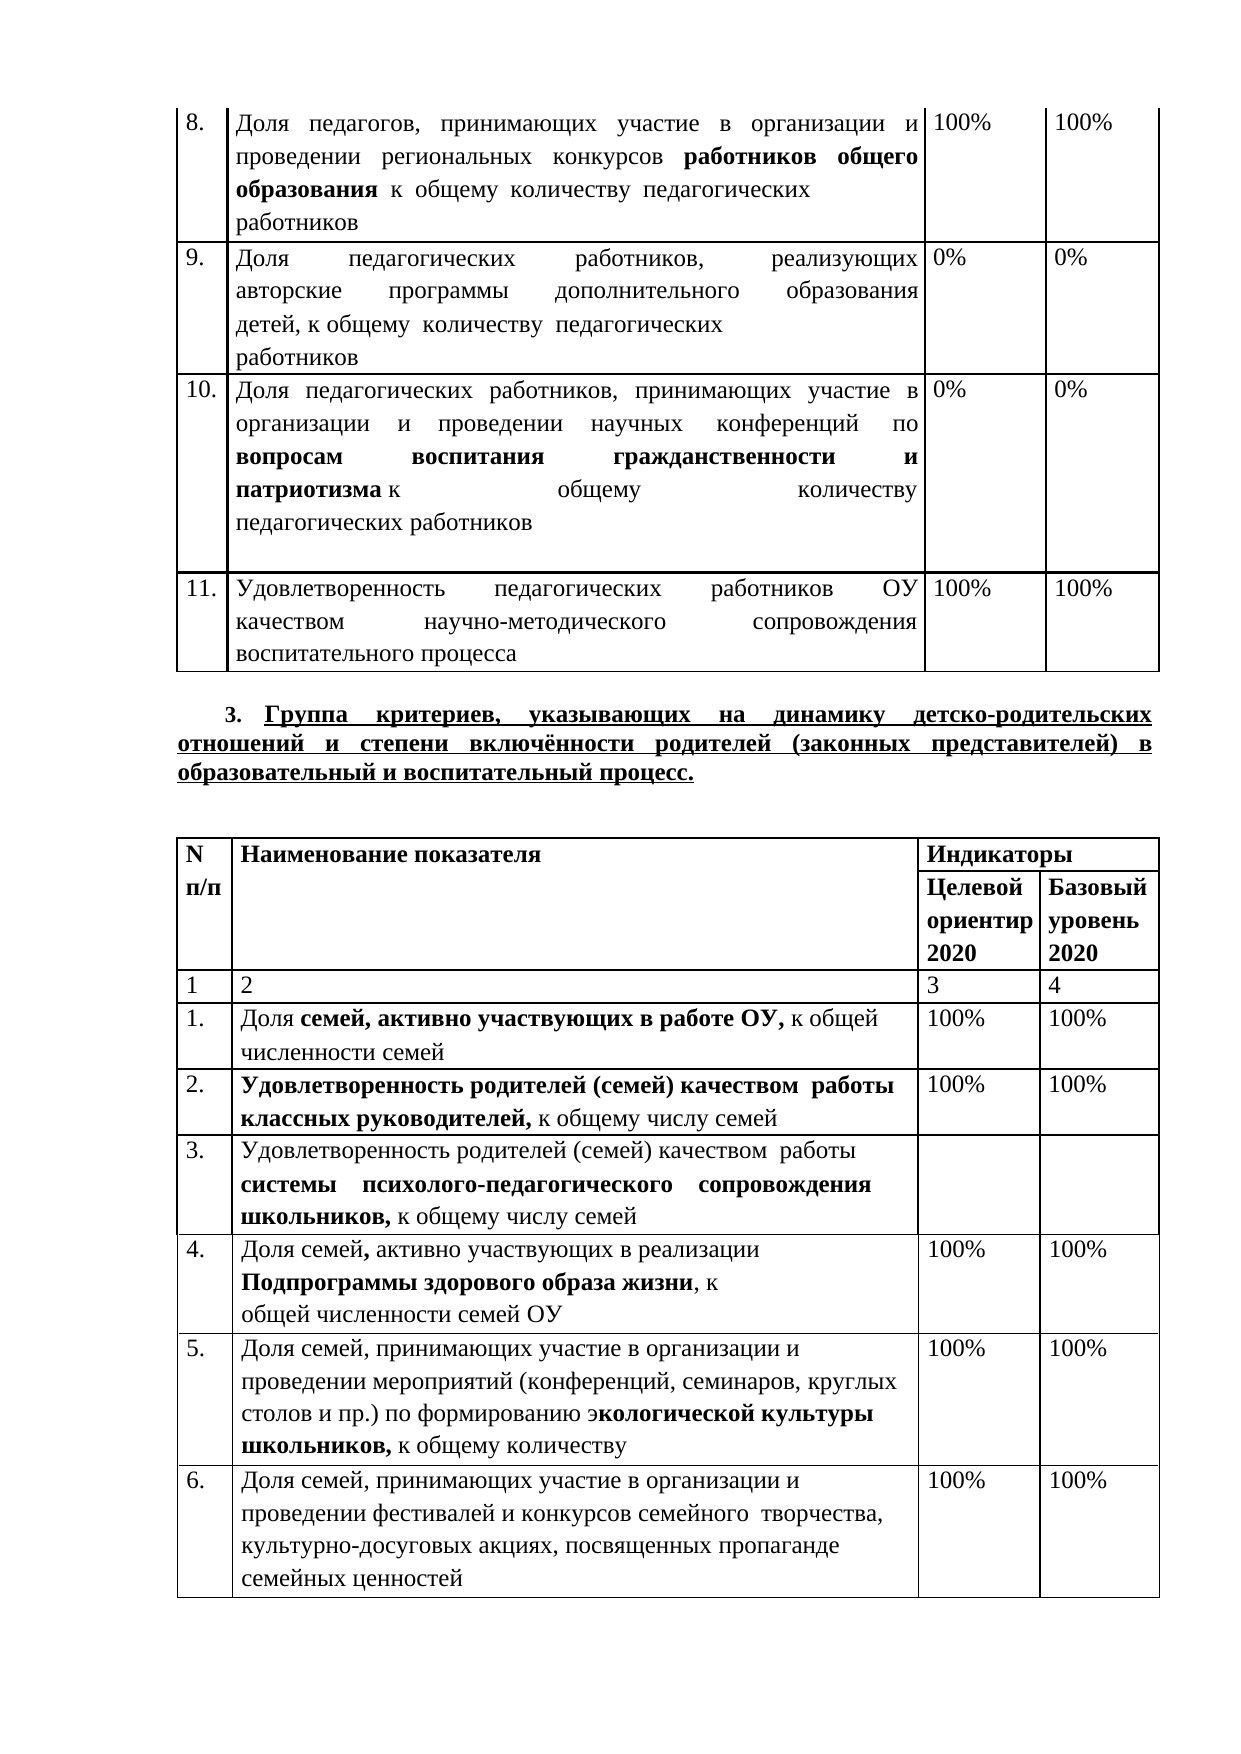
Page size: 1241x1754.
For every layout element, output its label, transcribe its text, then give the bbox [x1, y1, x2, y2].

table_cell Доля педагогических работников, принимающих участие в организации и проведении научных конференций по вопросам воспитания гражданственности и патриотизма к общему количеству педагогических работников [229, 375, 924, 571]
table_cell 2 [233, 971, 917, 1002]
table_cell Доля семей, активно участвующих в реализации Подпрограммы здорового образа жизни, к общей численности семей ОУ [233, 1235, 918, 1332]
table_cell 3. [178, 1136, 231, 1233]
table_cell 5. [178, 1334, 232, 1465]
table_cell 100% [1041, 1004, 1158, 1068]
table_header Доля педагогов, принимающих участие в организации и проведении региональных конкурсов работников общего образования к общему количеству педагогических работников [229, 108, 924, 241]
table_cell [919, 1136, 1039, 1233]
list Группа критериев, указывающих на динамику детско-родительских отношений и степени включённости родителей (законных представителей) в образовательный и воспитательный процесс. [177, 699, 1152, 753]
table_cell 100% [1041, 1333, 1159, 1465]
table_cell Удовлетворенность педагогических работников ОУ качеством научно-методического сопровождения воспитательного процесса [229, 574, 924, 671]
table_header 8. [178, 108, 226, 241]
table_cell 100% [919, 1004, 1039, 1068]
table_cell 100% [919, 1070, 1039, 1134]
table_cell 9. [178, 243, 226, 373]
table_cell Удовлетворенность родителей (семей) качеством работы классных руководителей, к общему числу семей [233, 1070, 917, 1134]
table_cell 10. [178, 375, 226, 571]
table_cell 3 [919, 971, 1039, 1002]
list Группа критериев, указывающих на динамику детско-родительских отношений и степени включённости родителей (законных представителей) в образовательный и воспитательный процесс. [177, 754, 1152, 785]
table_cell 0% [926, 243, 1045, 373]
table_cell Удовлетворенность родителей (семей) качеством работы системы психолого-педагогического сопровождения школьников, к общему числу семей [233, 1136, 917, 1233]
table_cell 100% [1041, 1070, 1158, 1134]
table_header N п/п [178, 839, 231, 969]
table_cell Доля семей, принимающих участие в организации и проведении фестивалей и конкурсов семейного творчества, культурно-досуговых акциях, посвященных пропаганде семейных ценностей [233, 1466, 918, 1597]
table_cell 100% [926, 574, 1045, 671]
table_cell Доля семей, принимающих участие в организации и проведении мероприятий (конференций, семинаров, круглых столов и пр.) по формированию экологической культуры школьников, к общему количеству [233, 1334, 918, 1465]
table_cell [1041, 1136, 1158, 1233]
table_cell 100% [1041, 1235, 1159, 1332]
table_cell 4 [1041, 971, 1158, 1002]
table_cell 1 [178, 971, 231, 1002]
table_cell 100% [919, 1334, 1039, 1465]
table_header 100% [1047, 108, 1158, 241]
table_cell 100% [1041, 1465, 1159, 1597]
table_cell 6. [178, 1466, 232, 1597]
table_cell 0% [926, 375, 1045, 571]
table_cell 11. [178, 574, 226, 671]
table_cell 100% [1047, 574, 1158, 671]
table_cell Доля семей, активно участвующих в работе ОУ, к общей численности семей [233, 1004, 917, 1068]
table_cell 1. [178, 1004, 231, 1068]
table_header 100% [926, 108, 1045, 241]
table_cell 100% [919, 1235, 1039, 1332]
table_header Индикаторы [919, 839, 1158, 870]
table_cell 0% [1047, 243, 1158, 373]
table_cell Целевой ориентир 2020 [919, 872, 1039, 969]
table_cell Базовый уровень 2020 [1041, 872, 1158, 969]
table_cell Доля педагогических работников, реализующих авторские программы дополнительного образования детей, к общему количеству педагогических работников [229, 243, 924, 373]
table_cell 0% [1047, 375, 1158, 571]
table_header Наименование показателя [233, 839, 917, 969]
table_cell 4. [178, 1235, 232, 1332]
table_cell 100% [919, 1466, 1039, 1597]
table_cell 2. [178, 1070, 231, 1134]
